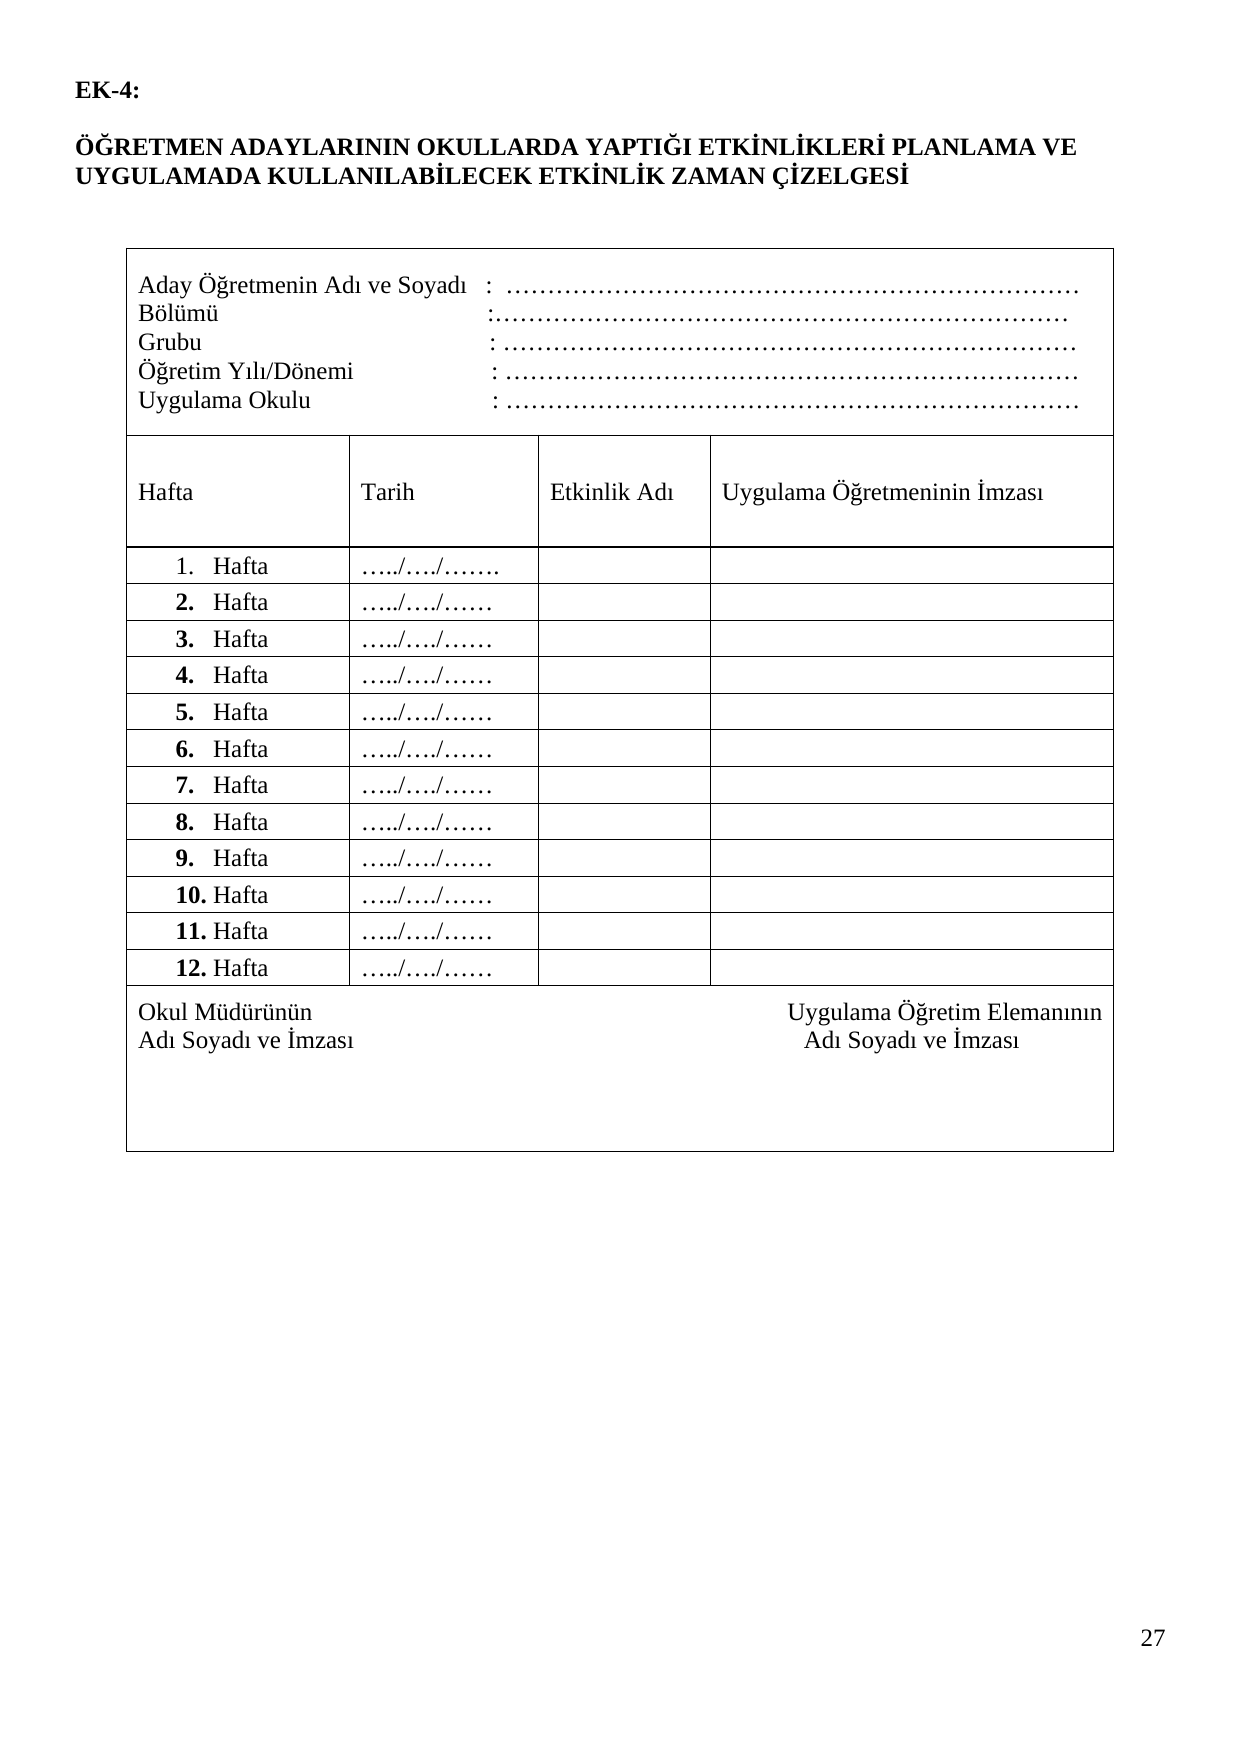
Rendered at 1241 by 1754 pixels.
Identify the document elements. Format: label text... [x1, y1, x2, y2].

table_cell [539, 657, 710, 693]
table_cell Tarih [350, 436, 538, 546]
table_cell [711, 840, 1113, 876]
table_cell [539, 584, 710, 619]
table_cell Etkinlik Adı [539, 436, 710, 546]
table_cell Hafta [127, 950, 349, 985]
table_cell [539, 804, 710, 839]
table_cell Hafta [127, 730, 349, 766]
table_cell [711, 621, 1113, 656]
table_cell [539, 730, 710, 766]
table_cell [711, 548, 1113, 583]
table_cell [539, 913, 710, 949]
table_cell [539, 621, 710, 656]
table_cell [539, 950, 710, 985]
table_cell Hafta [127, 436, 349, 546]
table_cell [711, 804, 1113, 839]
table_cell …../…./…… [350, 621, 538, 656]
table_cell …../…./…… [350, 950, 538, 985]
table_cell Uygulama Öğretmeninin İmzası [711, 436, 1113, 546]
table_cell [539, 840, 710, 876]
text ÖĞRETMEN ADAYLARININ OKULLARDA YAPTIĞI ETKİNLİKLERİ PLANLAMA VE UYGULAMADA KULLANILABİLECEK ETKİNLİK ZAMAN ÇİZELGESİ [75, 132, 1165, 190]
text EK-4: [75, 75, 1165, 104]
table_cell [539, 694, 710, 729]
table_cell [539, 767, 710, 802]
table_cell [539, 877, 710, 912]
table_cell …../…./…… [350, 840, 538, 876]
table_cell Hafta [127, 840, 349, 876]
table_cell Hafta [127, 877, 349, 912]
table_cell [711, 767, 1113, 802]
table_cell Hafta [127, 804, 349, 839]
table_cell …../…./……. [350, 548, 538, 583]
table_cell …../…./…… [350, 584, 538, 619]
table_cell …../…./…… [350, 657, 538, 693]
table_cell Hafta [127, 621, 349, 656]
table_cell [711, 657, 1113, 693]
table_cell …../…./…… [350, 694, 538, 729]
table_cell Hafta [127, 584, 349, 619]
table_cell Hafta [127, 767, 349, 802]
table_cell [711, 950, 1113, 985]
table_cell …../…./…… [350, 877, 538, 912]
table_cell …../…./…… [350, 767, 538, 802]
table_cell [539, 548, 710, 583]
table_cell [711, 877, 1113, 912]
table_cell …../…./…… [350, 804, 538, 839]
table_cell Hafta [127, 913, 349, 949]
table_cell …../…./…… [350, 913, 538, 949]
table_cell Hafta [127, 694, 349, 729]
table_header Aday Öğretmenin Adı ve Soyadı : …………………………………………………………… Bölümü :…………………………………………………………… Grubu : …………………………………………………………… Öğretim Yılı/Dönemi : …………………………………………………………… Uygulama Okulu : …………………………………………………………… [127, 249, 1113, 434]
table_cell Hafta [127, 548, 349, 583]
table_cell …../…./…… [350, 730, 538, 766]
table_cell [711, 584, 1113, 619]
table_cell [711, 730, 1113, 766]
table_cell Okul Müdürünün Uygulama Öğretim Elemanının Adı Soyadı ve İmzası Adı Soyadı ve İmzası [127, 986, 1113, 1151]
table_cell Hafta [127, 657, 349, 693]
table_cell [711, 694, 1113, 729]
table_cell [711, 913, 1113, 949]
